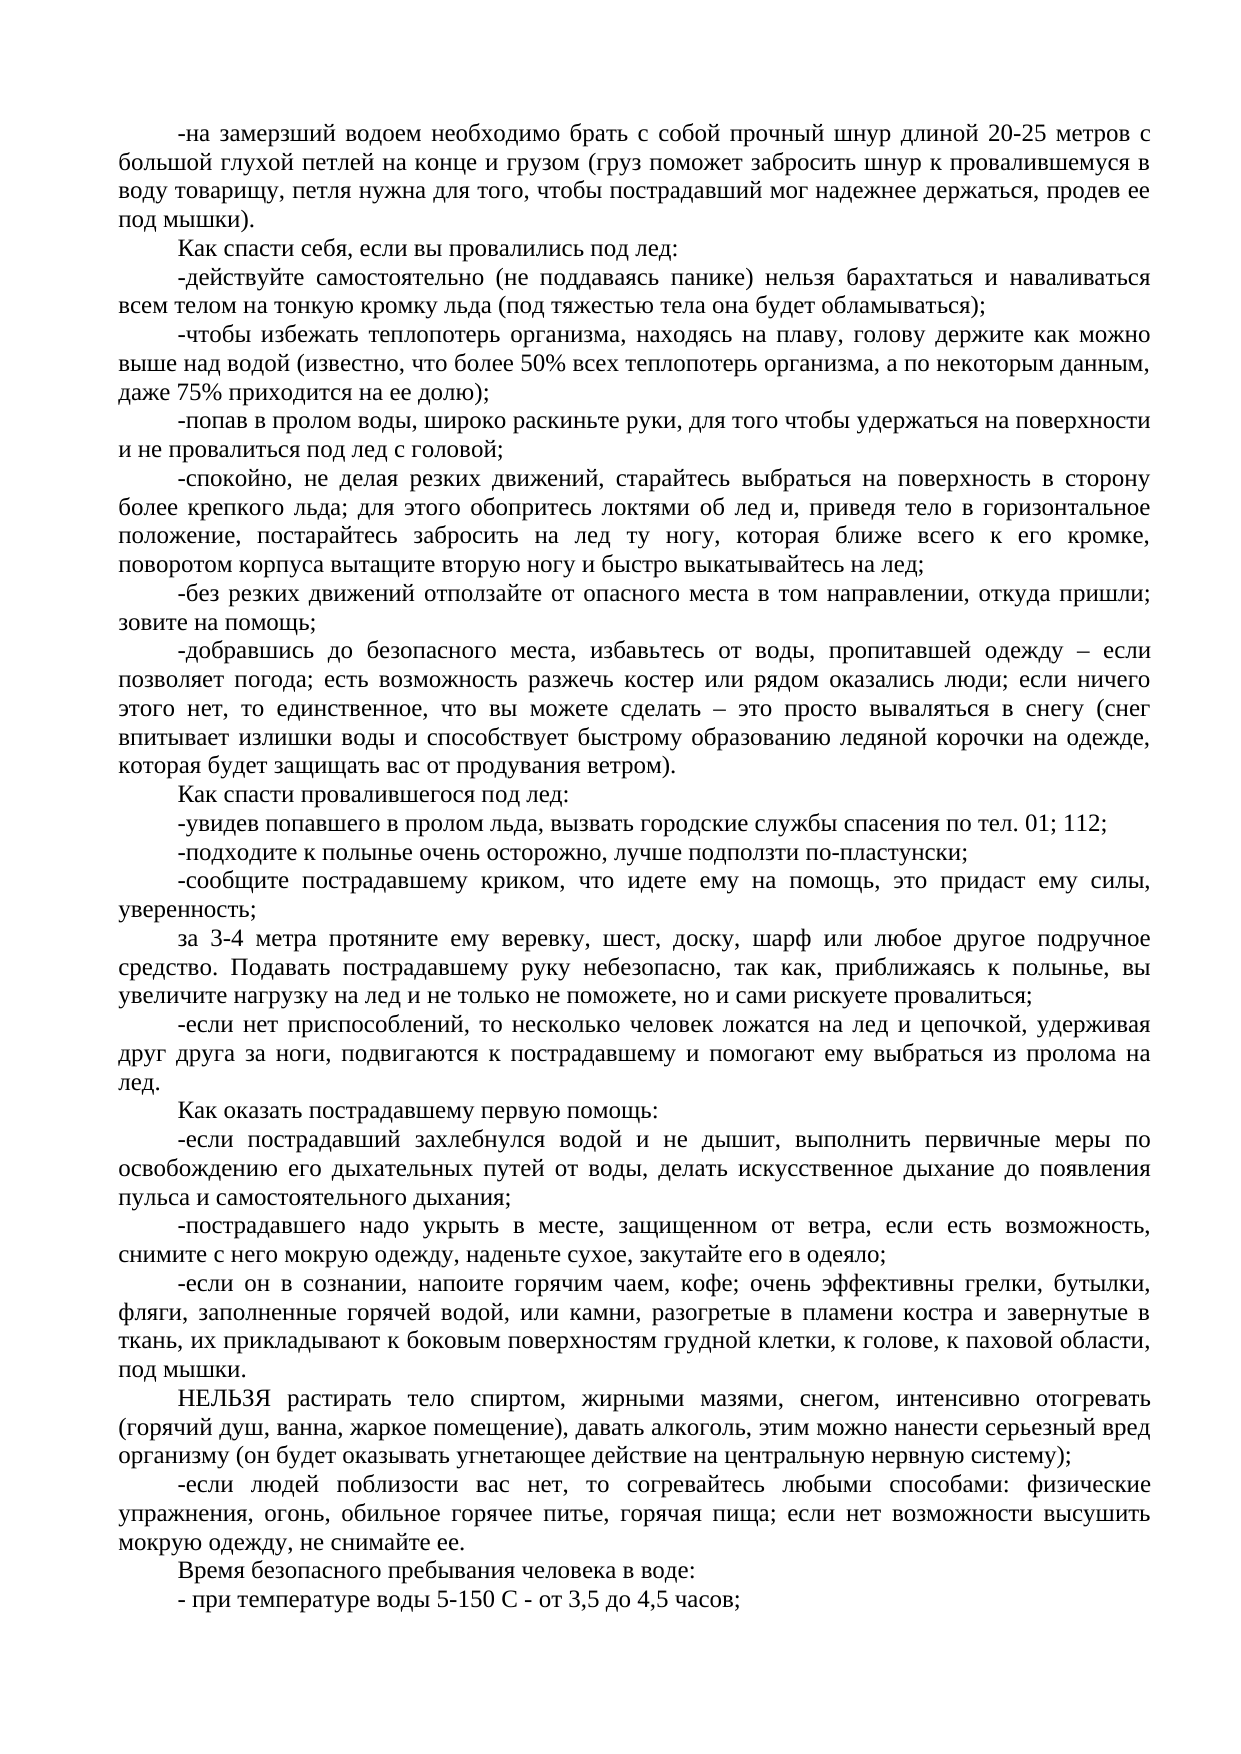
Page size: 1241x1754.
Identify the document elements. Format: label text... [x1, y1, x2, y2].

text за 3-4 метра протяните ему веревку, шест, доску, шарф или любое другое подручное средство. Подавать пострадавшему руку небезопасно, так как, приближаясь к полынье, вы увеличите нагрузку на лед и не только не поможете, но и сами рискуете провалиться; [118, 923, 1152, 1009]
text Как спасти провалившегося под лед: [118, 779, 1152, 808]
text -если нет приспособлений, то несколько человек ложатся на лед и цепочкой, удерживая друг друга за ноги, подвигаются к пострадавшему и помогают ему выбраться из пролома на лед. [118, 1009, 1152, 1096]
text НЕЛЬЗЯ растирать тело спиртом, жирными мазями, снегом, интенсивно отогревать (горячий душ, ванна, жаркое помещение), давать алкоголь, этим можно нанести серьезный вред организму (он будет оказывать угнетающее действие на центральную нервную систему); [118, 1383, 1152, 1469]
text -если людей поблизости вас нет, то согревайтесь любыми способами: физические упражнения, огонь, обильное горячее питье, горячая пища; если нет возможности высушить мокрую одежду, не снимайте ее. [118, 1469, 1152, 1556]
text -на замерзший водоем необходимо брать с собой прочный шнур длиной 20-25 метров с большой глухой петлей на конце и грузом (груз поможет забросить шнур к провалившемуся в воду товарищу, петля нужна для того, чтобы пострадавший мог надежнее держаться, продев ее под мышки). [118, 118, 1152, 233]
text -чтобы избежать теплопотерь организма, находясь на плаву, голову держите как можно выше над водой (известно, что более 50% всех теплопотерь организма, а по некоторым данным, даже 75% приходится на ее долю); [118, 319, 1152, 406]
text -действуйте самостоятельно (не поддаваясь панике) нельзя барахтаться и наваливаться всем телом на тонкую кромку льда (под тяжестью тела она будет обламываться); [118, 262, 1152, 319]
text Как спасти себя, если вы провалились под лед: [118, 233, 1152, 262]
text Как оказать пострадавшему первую помощь: [118, 1096, 1152, 1124]
text -если он в сознании, напоите горячим чаем, кофе; очень эффективны грелки, бутылки, фляги, заполненные горячей водой, или камни, разогретые в пламени костра и завернутые в ткань, их прикладывают к боковым поверхностям грудной клетки, к голове, к паховой области, под мышки. [118, 1268, 1152, 1383]
text Время безопасного пребывания человека в воде: [118, 1556, 1152, 1584]
text - при температуре воды 5-150 С - от 3,5 до 4,5 часов; [118, 1584, 1152, 1613]
text -увидев попавшего в пролом льда, вызвать городские службы спасения по тел. 01; 112; [118, 808, 1152, 837]
text -попав в пролом воды, широко раскиньте руки, для того чтобы удержаться на поверхности и не провалиться под лед с головой; [118, 406, 1152, 463]
text -пострадавшего надо укрыть в месте, защищенном от ветра, если есть возможность, снимите с него мокрую одежду, наденьте сухое, закутайте его в одеяло; [118, 1211, 1152, 1268]
text -если пострадавший захлебнулся водой и не дышит, выполнить первичные меры по освобождению его дыхательных путей от воды, делать искусственное дыхание до появления пульса и самостоятельного дыхания; [118, 1124, 1152, 1211]
text -сообщите пострадавшему криком, что идете ему на помощь, это придаст ему силы, уверенность; [118, 866, 1152, 923]
text -подходите к полынье очень осторожно, лучше подползти по-пластунски; [118, 837, 1152, 866]
text -спокойно, не делая резких движений, старайтесь выбраться на поверхность в сторону более крепкого льда; для этого обопритесь локтями об лед и, приведя тело в горизонтальное положение, постарайтесь забросить на лед ту ногу, которая ближе всего к его кромке, поворотом корпуса вытащите вторую ногу и быстро выкатывайтесь на лед; [118, 463, 1152, 578]
text -добравшись до безопасного места, избавьтесь от воды, пропитавшей одежду – если позволяет погода; есть возможность разжечь костер или рядом оказались люди; если ничего этого нет, то единственное, что вы можете сделать – это просто вываляться в снегу (снег впитывает излишки воды и способствует быстрому образованию ледяной корочки на одежде, которая будет защищать вас от продувания ветром). [118, 636, 1152, 779]
text -без резких движений отползайте от опасного места в том направлении, откуда пришли; зовите на помощь; [118, 578, 1152, 636]
